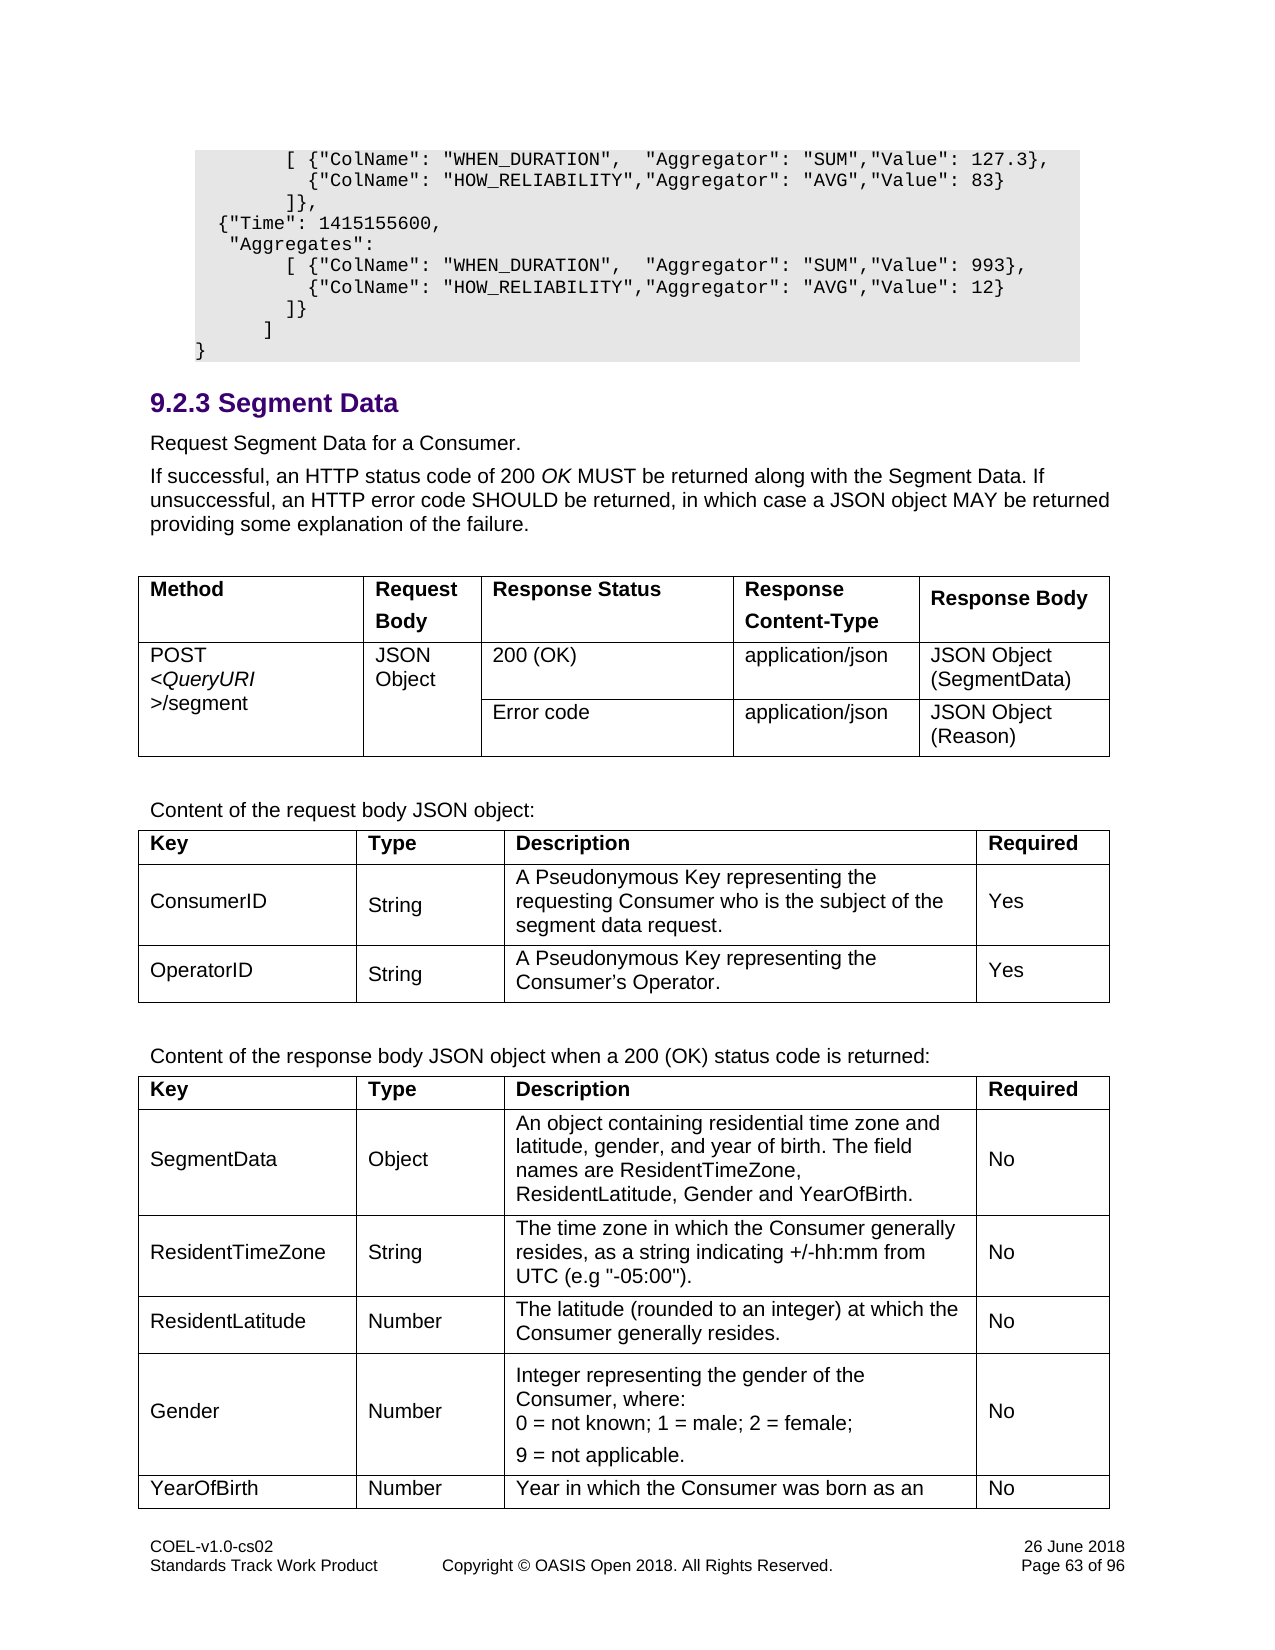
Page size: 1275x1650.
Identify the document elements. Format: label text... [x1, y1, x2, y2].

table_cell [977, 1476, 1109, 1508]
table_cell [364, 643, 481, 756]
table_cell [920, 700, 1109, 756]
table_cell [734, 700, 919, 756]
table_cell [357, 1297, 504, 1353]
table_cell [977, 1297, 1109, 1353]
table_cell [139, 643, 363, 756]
text [ {"ColName": "WHEN_DURATION", "Aggregator": "SUM","Value": 993}, [195, 256, 1080, 277]
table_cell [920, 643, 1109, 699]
text Request Segment Data for a Consumer. [150, 431, 1125, 455]
text } [195, 341, 1080, 362]
text Content of the request body JSON object: [150, 798, 1125, 822]
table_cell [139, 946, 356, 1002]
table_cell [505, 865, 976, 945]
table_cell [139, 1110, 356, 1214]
text ]} [195, 299, 1080, 320]
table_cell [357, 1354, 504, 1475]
subtitle Segment Data [150, 387, 1125, 419]
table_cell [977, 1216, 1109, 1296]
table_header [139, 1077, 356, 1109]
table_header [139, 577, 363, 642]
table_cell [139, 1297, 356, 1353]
text ]}, [195, 192, 1080, 214]
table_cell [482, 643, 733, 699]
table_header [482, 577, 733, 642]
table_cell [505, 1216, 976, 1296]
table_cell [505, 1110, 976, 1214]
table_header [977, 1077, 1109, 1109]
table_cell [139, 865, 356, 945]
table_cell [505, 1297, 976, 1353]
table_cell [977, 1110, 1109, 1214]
text {"ColName": "HOW_RELIABILITY","Aggregator": "AVG","Value": 12} [195, 277, 1080, 299]
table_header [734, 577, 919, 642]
text ] [195, 320, 1080, 341]
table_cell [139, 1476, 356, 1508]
text If successful, an HTTP status code of 200 OK MUST be returned along with the Segment Data. If unsuccessful, an HTTP error code SHOULD be returned, in which case a JSON object MAY be returned providing some explanation of the failure. [150, 463, 1125, 535]
text Content of the response body JSON object when a 200 (OK) status code is returned: [150, 1044, 1125, 1068]
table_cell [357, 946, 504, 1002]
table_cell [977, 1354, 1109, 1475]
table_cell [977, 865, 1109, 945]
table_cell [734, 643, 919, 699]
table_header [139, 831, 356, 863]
text {"Time": 1415155600, [195, 214, 1080, 235]
text "Aggregates": [195, 235, 1080, 256]
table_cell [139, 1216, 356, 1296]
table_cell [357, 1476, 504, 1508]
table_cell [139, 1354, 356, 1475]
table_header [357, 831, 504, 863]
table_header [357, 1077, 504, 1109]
text {"ColName": "HOW_RELIABILITY","Aggregator": "AVG","Value": 83} [195, 171, 1080, 192]
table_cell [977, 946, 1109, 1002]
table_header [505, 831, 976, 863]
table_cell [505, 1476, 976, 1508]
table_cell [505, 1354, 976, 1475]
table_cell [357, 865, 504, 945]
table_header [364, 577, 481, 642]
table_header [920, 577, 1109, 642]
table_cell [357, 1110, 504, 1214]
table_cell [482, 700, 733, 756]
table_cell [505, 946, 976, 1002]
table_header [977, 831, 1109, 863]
text [ {"ColName": "WHEN_DURATION", "Aggregator": "SUM","Value": 127.3}, [195, 150, 1080, 171]
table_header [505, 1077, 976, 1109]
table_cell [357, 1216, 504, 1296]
